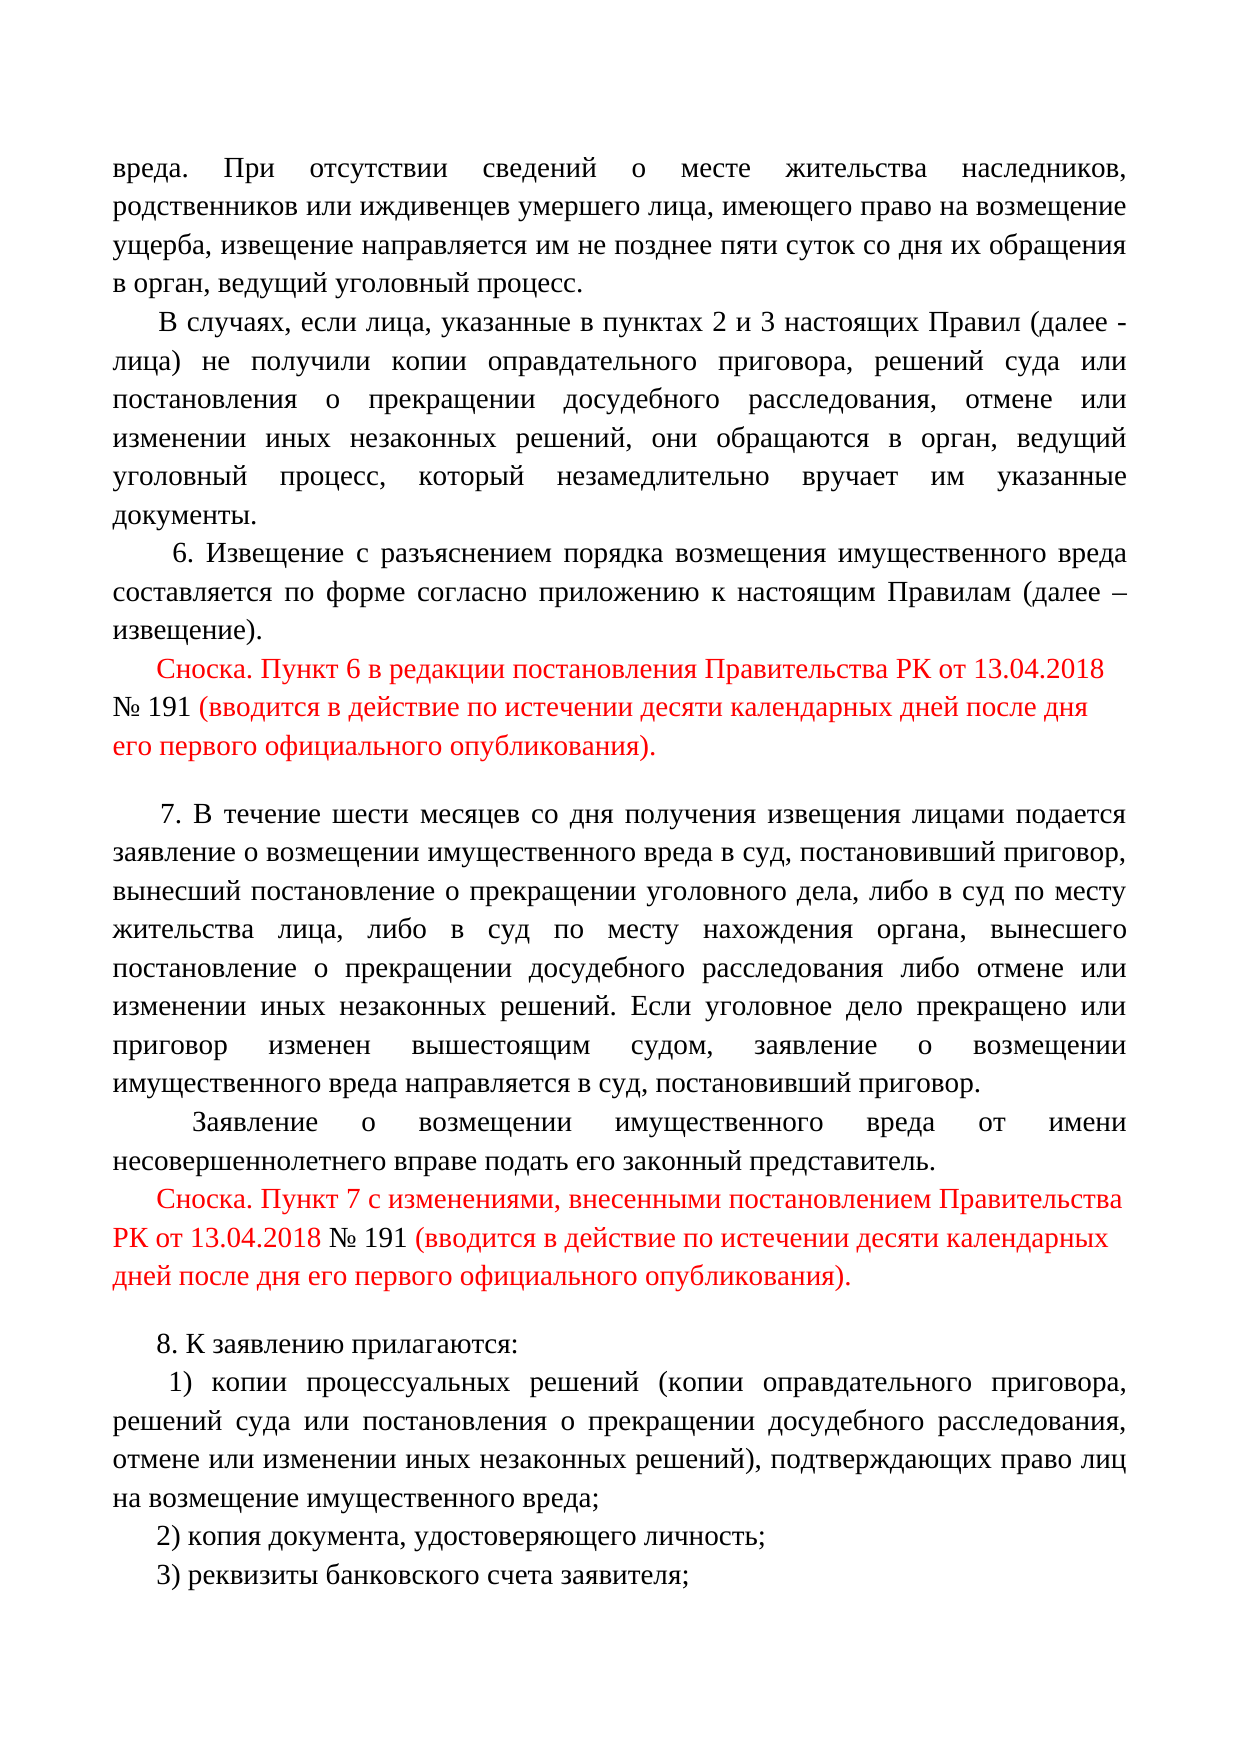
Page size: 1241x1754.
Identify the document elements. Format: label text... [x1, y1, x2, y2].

text 7. В течение шести месяцев со дня получения извещения лицами подается заявление о возмещении имущественного вреда в суд, постановивший приговор, вынесший постановление о прекращении уголовного дела, либо в суд по месту жительства лица, либо в суд по месту нахождения органа, вынесшего постановление о прекращении досудебного расследования либо отмене или изменении иных незаконных решений. Если уголовное дело прекращено или приговор изменен вышестоящим судом, заявление о возмещении имущественного вреда направляется в суд, постановивший приговор. [112, 796, 1128, 1099]
text 6. Извещение с разъяснением порядка возмещения имущественного вреда составляется по форме согласно приложению к настоящим Правилам (далее – извещение). [112, 535, 1128, 646]
text 8. К заявлению прилагаются: [112, 1326, 1128, 1359]
text 3) реквизиты банковского счета заявителя; [112, 1557, 1128, 1591]
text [112, 150, 1128, 299]
text 1) копии процессуальных решений (копии оправдательного приговора, решений суда или постановления о прекращении досудебного расследования, отмене или изменении иных незаконных решений), подтверждающих право лиц на возмещение имущественного вреда; [112, 1364, 1128, 1513]
text 2) копия документа, удостоверяющего личность; [112, 1518, 1128, 1552]
text Сноска. Пункт 6 в редакции постановления Правительства РК от 13.04.2018 № 191 (вводится в действие по истечении десяти календарных дней после дня его первого официального опубликования). [112, 651, 1128, 792]
text Сноска. Пункт 7 с изменениями, внесенными постановлением Правительства РК от 13.04.2018 № 191 (вводится в действие по истечении десяти календарных дней после дня его первого официального опубликования). [112, 1181, 1128, 1322]
text Заявление о возмещении имущественного вреда от имени несовершеннолетнего вправе подать его законный представитель. [112, 1104, 1128, 1176]
text В случаях, если лица, указанные в пунктах 2 и 3 настоящих Правил (далее - лица) не получили копии оправдательного приговора, решений суда или постановления о прекращении досудебного расследования, отмене или изменении иных незаконных решений, они обращаются в орган, ведущий уголовный процесс, который незамедлительно вручает им указанные документы. [112, 304, 1128, 530]
